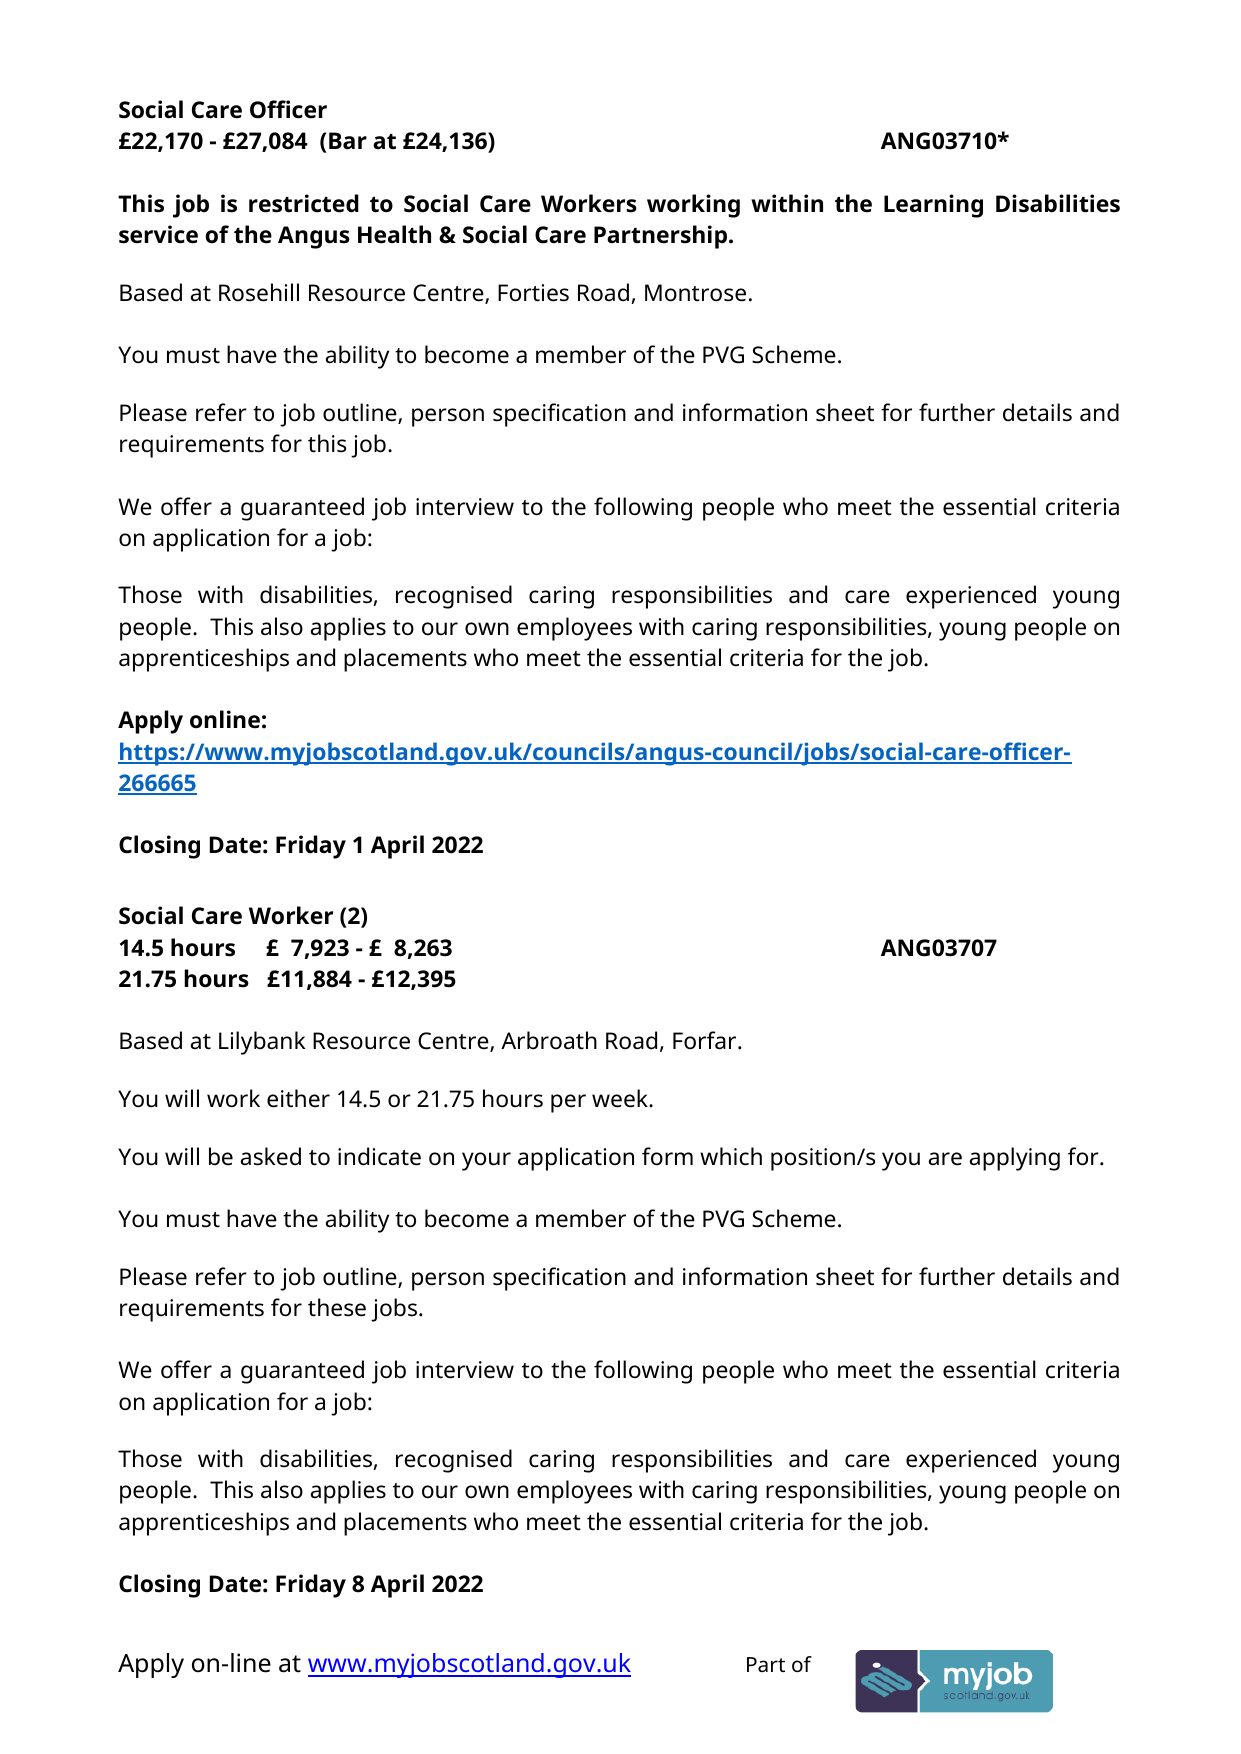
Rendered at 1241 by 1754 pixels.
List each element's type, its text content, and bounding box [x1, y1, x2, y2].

picture [855, 1646, 1055, 1717]
text Please refer to job outline, person specification and information sheet for further details and requirements for these jobs. [118, 1261, 1122, 1323]
text You must have the ability to become a member of the PVG Scheme. [118, 1203, 1122, 1234]
text Closing Date: Friday 1 April 2022 [118, 829, 1122, 861]
text Those with disabilities, recognised caring responsibilities and care experienced young people. This also applies to our own employees with caring responsibilities, young people on apprenticeships and placements who meet the essential criteria for the job. [118, 1443, 1122, 1537]
text https://www.myjobscotland.gov.uk/councils/angus-council/jobs/social-care-officer-266665 [118, 736, 1122, 798]
text You will work either 14.5 or 21.75 hours per week. [118, 1083, 1122, 1114]
text 21.75 hours £11,884 - £12,395 [118, 963, 1122, 994]
text Based at Rosehill Resource Centre, Forties Road, Montrose. [118, 277, 1122, 308]
text You will be asked to indicate on your application form which position/s you are applying for. [118, 1140, 1122, 1172]
text Social Care Worker (2) [118, 900, 1122, 931]
text We offer a guaranteed job interview to the following people who meet the essential criteria on application for a job: [118, 1354, 1122, 1417]
text This job is restricted to Social Care Workers working within the Learning Disabilities service of the Angus Health & Social Care Partnership. [118, 188, 1122, 250]
text Based at Lilybank Resource Centre, Arbroath Road, Forfar. [118, 1025, 1122, 1056]
text We offer a guaranteed job interview to the following people who meet the essential criteria on application for a job: [118, 490, 1122, 553]
text Closing Date: Friday 8 April 2022 [118, 1568, 1122, 1599]
text Social Care Officer [118, 94, 1122, 125]
text Please refer to job outline, person specification and information sheet for further details and requirements for this job. [118, 397, 1122, 459]
text Apply online: [118, 704, 1122, 736]
text Those with disabilities, recognised caring responsibilities and care experienced young people. This also applies to our own employees with caring responsibilities, young people on apprenticeships and placements who meet the essential criteria for the job. [118, 579, 1122, 673]
text You must have the ability to become a member of the PVG Scheme. [118, 339, 1122, 370]
text 14.5 hours £ 7,923 - £ 8,263 ANG03707 [118, 931, 1122, 963]
text £22,170 - £27,084 (Bar at £24,136) ANG03710* [118, 125, 1122, 156]
